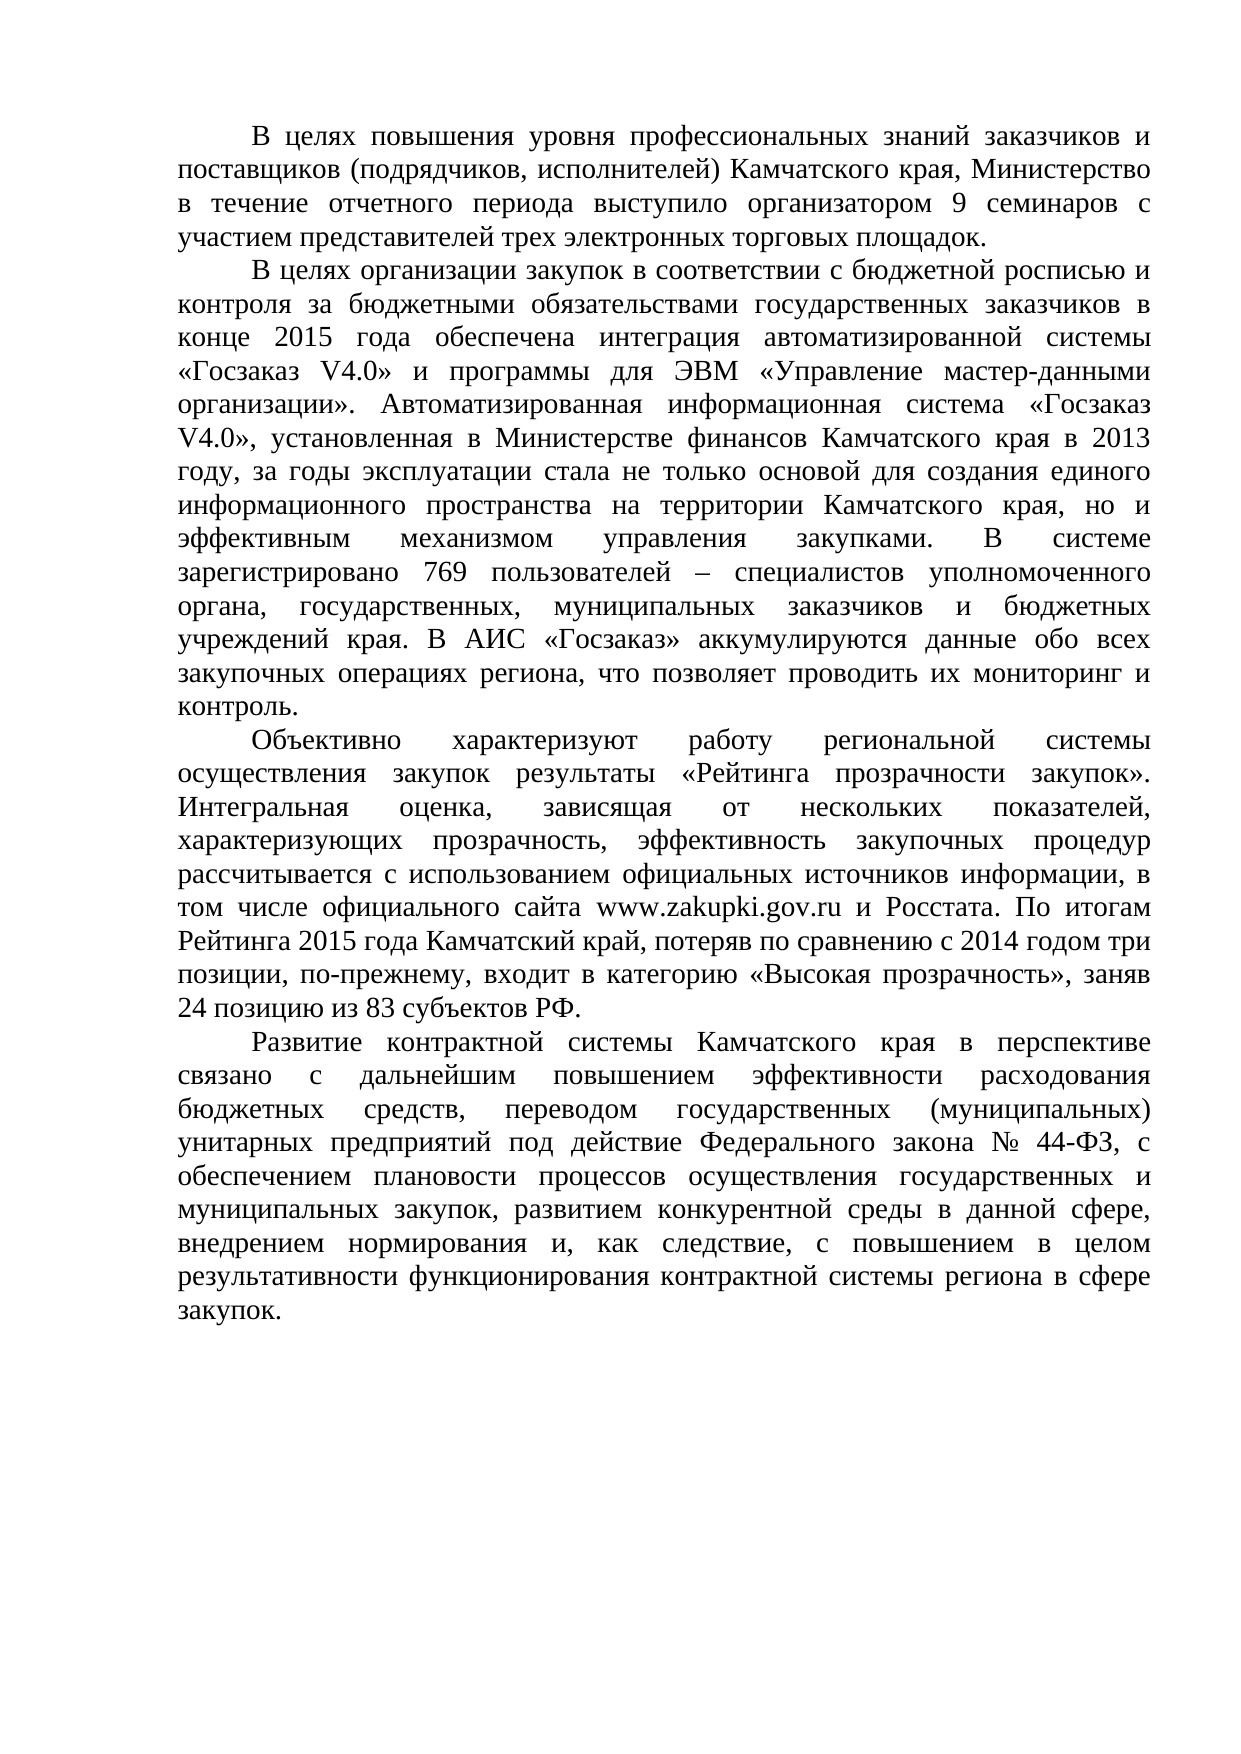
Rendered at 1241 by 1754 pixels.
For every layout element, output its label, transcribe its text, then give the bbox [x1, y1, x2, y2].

text В целях повышения уровня профессиональных знаний заказчиков и поставщиков (подрядчиков, исполнителей) Камчатского края, Министерство в течение отчетного периода выступило организатором 9 семинаров с участием представителей трех электронных торговых площадок. [177, 118, 1152, 252]
text В целях организации закупок в соответствии с бюджетной росписью и контроля за бюджетными обязательствами государственных заказчиков в конце 2015 года обеспечена интеграция автоматизированной системы «Госзаказ V4.0» и программы для ЭВМ «Управление мастер-данными организации». Автоматизированная информационная система «Госзаказ V4.0», установленная в Министерстве финансов Камчатского края в 2013 году, за годы эксплуатации стала не только основой для создания единого информационного пространства на территории Камчатского края, но и эффективным механизмом управления закупками. В системе зарегистрировано 769 пользователей – специалистов уполномоченного органа, государственных, муниципальных заказчиков и бюджетных учреждений края. В АИС «Госзаказ» аккумулируются данные обо всех закупочных операциях региона, что позволяет проводить их мониторинг и контроль. [177, 252, 1152, 722]
text Объективно характеризуют работу региональной системы осуществления закупок результаты «Рейтинга прозрачности закупок». Интегральная оценка, зависящая от нескольких показателей, характеризующих прозрачность, эффективность закупочных процедур рассчитывается с использованием официальных источников информации, в том числе официального сайта www.zakupki.gov.ru и Росстата. По итогам Рейтинга 2015 года Камчатский край, потеряв по сравнению с 2014 годом три позиции, по-прежнему, входит в категорию «Высокая прозрачность», заняв 24 позицию из 83 субъектов РФ. [177, 722, 1152, 1024]
text Развитие контрактной системы Камчатского края в перспективе связано с дальнейшим повышением эффективности расходования бюджетных средств, переводом государственных (муниципальных) унитарных предприятий под действие Федерального закона № 44-ФЗ, с обеспечением плановости процессов осуществления государственных и муниципальных закупок, развитием конкурентной среды в данной сфере, внедрением нормирования и, как следствие, с повышением в целом результативности функционирования контрактной системы региона в сфере закупок. [177, 1024, 1152, 1326]
